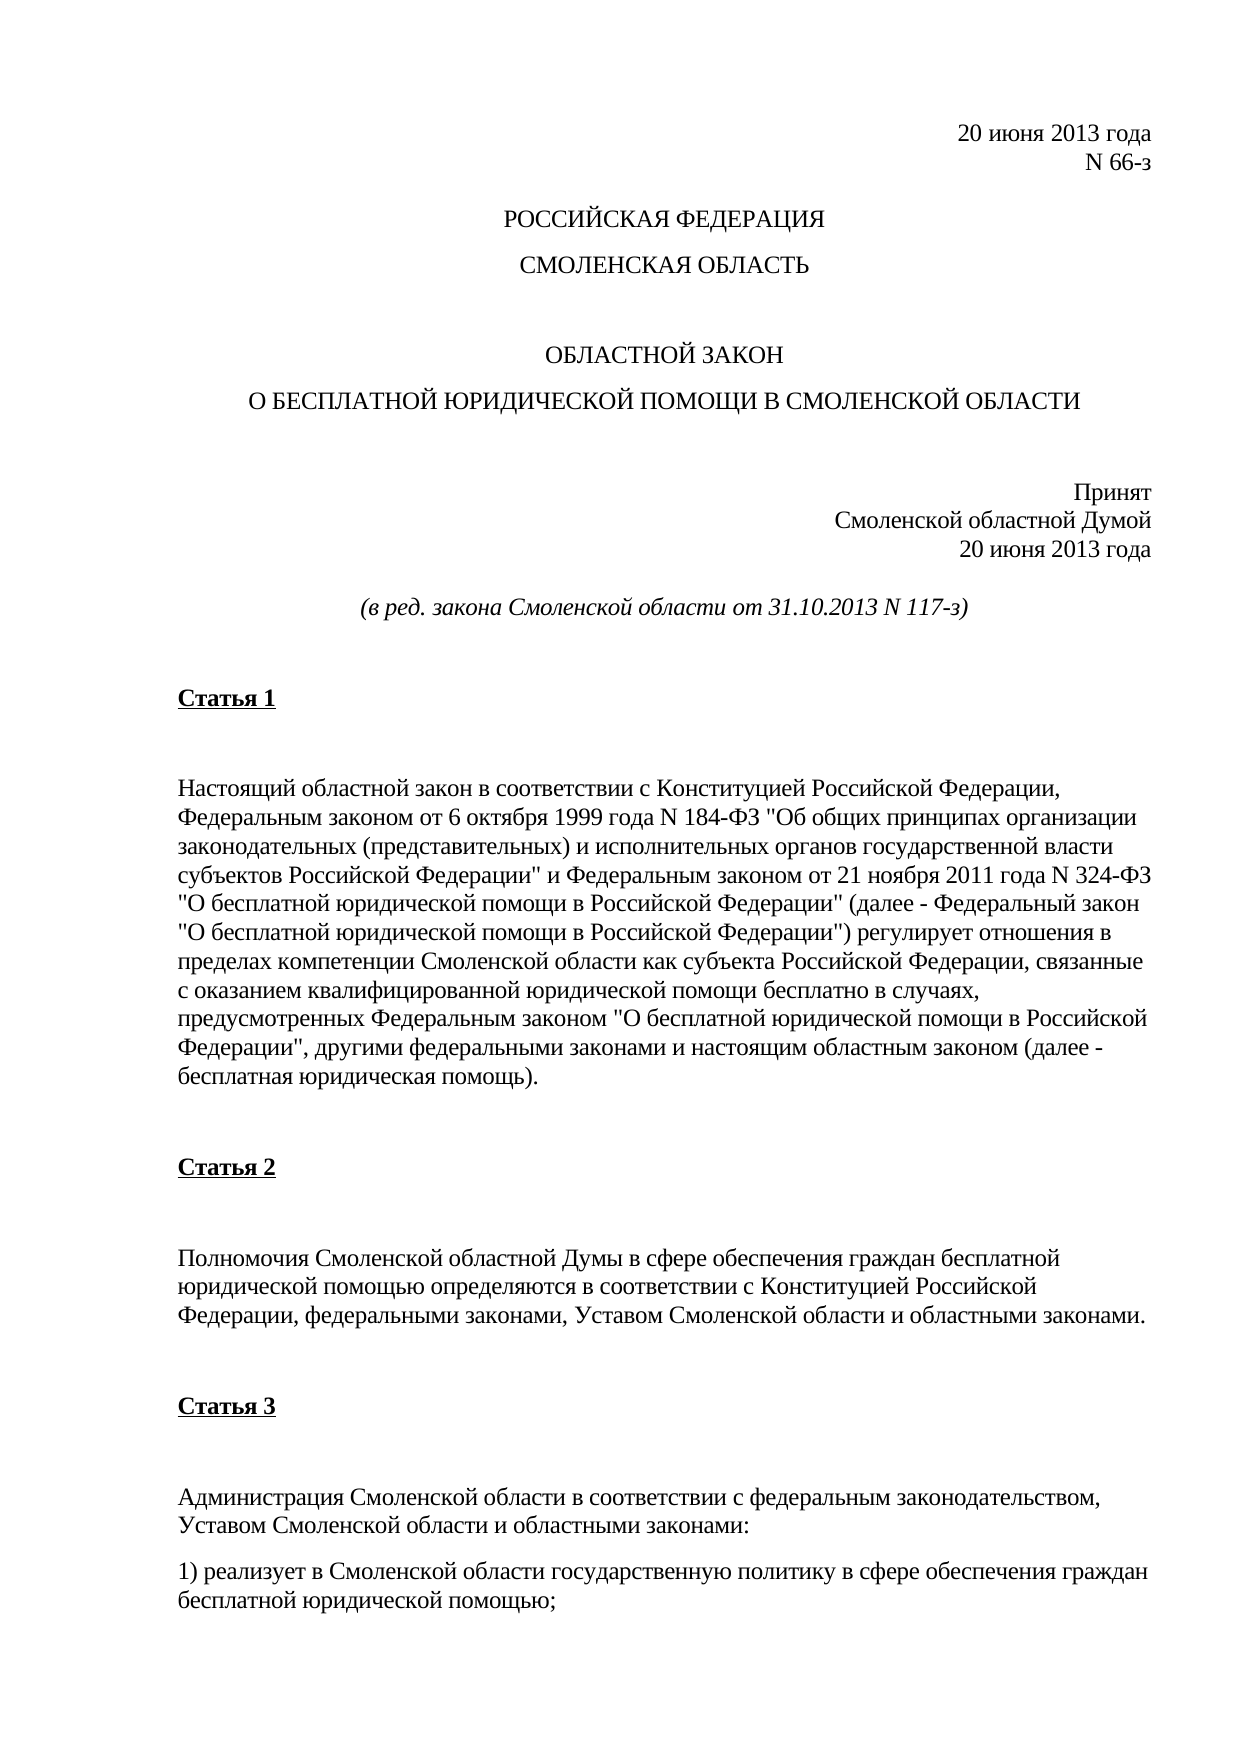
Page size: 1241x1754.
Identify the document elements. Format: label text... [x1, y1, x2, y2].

text О БЕСПЛАТНОЙ ЮРИДИЧЕСКОЙ ПОМОЩИ В СМОЛЕНСКОЙ ОБЛАСТИ [177, 386, 1152, 415]
text СМОЛЕНСКАЯ ОБЛАСТЬ [177, 250, 1152, 278]
text РОССИЙСКАЯ ФЕДЕРАЦИЯ [177, 204, 1152, 233]
text Администрация Смоленской области в соответствии с федеральным законодательством, Уставом Смоленской области и областными законами: [177, 1482, 1152, 1539]
text (в ред. закона Смоленской области от 31.10.2013 N 117-з) [177, 592, 1152, 621]
text 20 июня 2013 года [177, 118, 1152, 147]
text ОБЛАСТНОЙ ЗАКОН [177, 341, 1152, 369]
text Смоленской областной Думой [177, 506, 1152, 534]
text Статья 1 [177, 683, 1152, 711]
text Статья 2 [177, 1152, 1152, 1181]
text Полномочия Смоленской областной Думы в сфере обеспечения граждан бесплатной юридической помощью определяются в соответствии с Конституцией Российской Федерации, федеральными законами, Уставом Смоленской области и областными законами. [177, 1243, 1152, 1329]
text Настоящий областной закон в соответствии с Конституцией Российской Федерации, Федеральным законом от 6 октября 1999 года N 184-ФЗ "Об общих принципах организации законодательных (представительных) и исполнительных органов государственной власти субъектов Российской Федерации" и Федеральным законом от 21 ноября 2011 года N 324-ФЗ "О бесплатной юридической помощи в Российской Федерации" (далее - Федеральный закон "О бесплатной юридической помощи в Российской Федерации") регулирует отношения в пределах компетенции Смоленской области как субъекта Российской Федерации, связанные с оказанием квалифицированной юридической помощи бесплатно в случаях, предусмотренных Федеральным законом "О бесплатной юридической помощи в Российской Федерации", другими федеральными законами и настоящим областным законом (далее - бесплатная юридическая помощь). [177, 773, 1152, 1090]
text Принят [177, 477, 1152, 506]
text N 66-з [177, 147, 1152, 176]
text Статья 3 [177, 1391, 1152, 1420]
text 1) реализует в Смоленской области государственную политику в сфере обеспечения граждан бесплатной юридической помощью; [177, 1556, 1152, 1613]
text 20 июня 2013 года [177, 534, 1152, 563]
